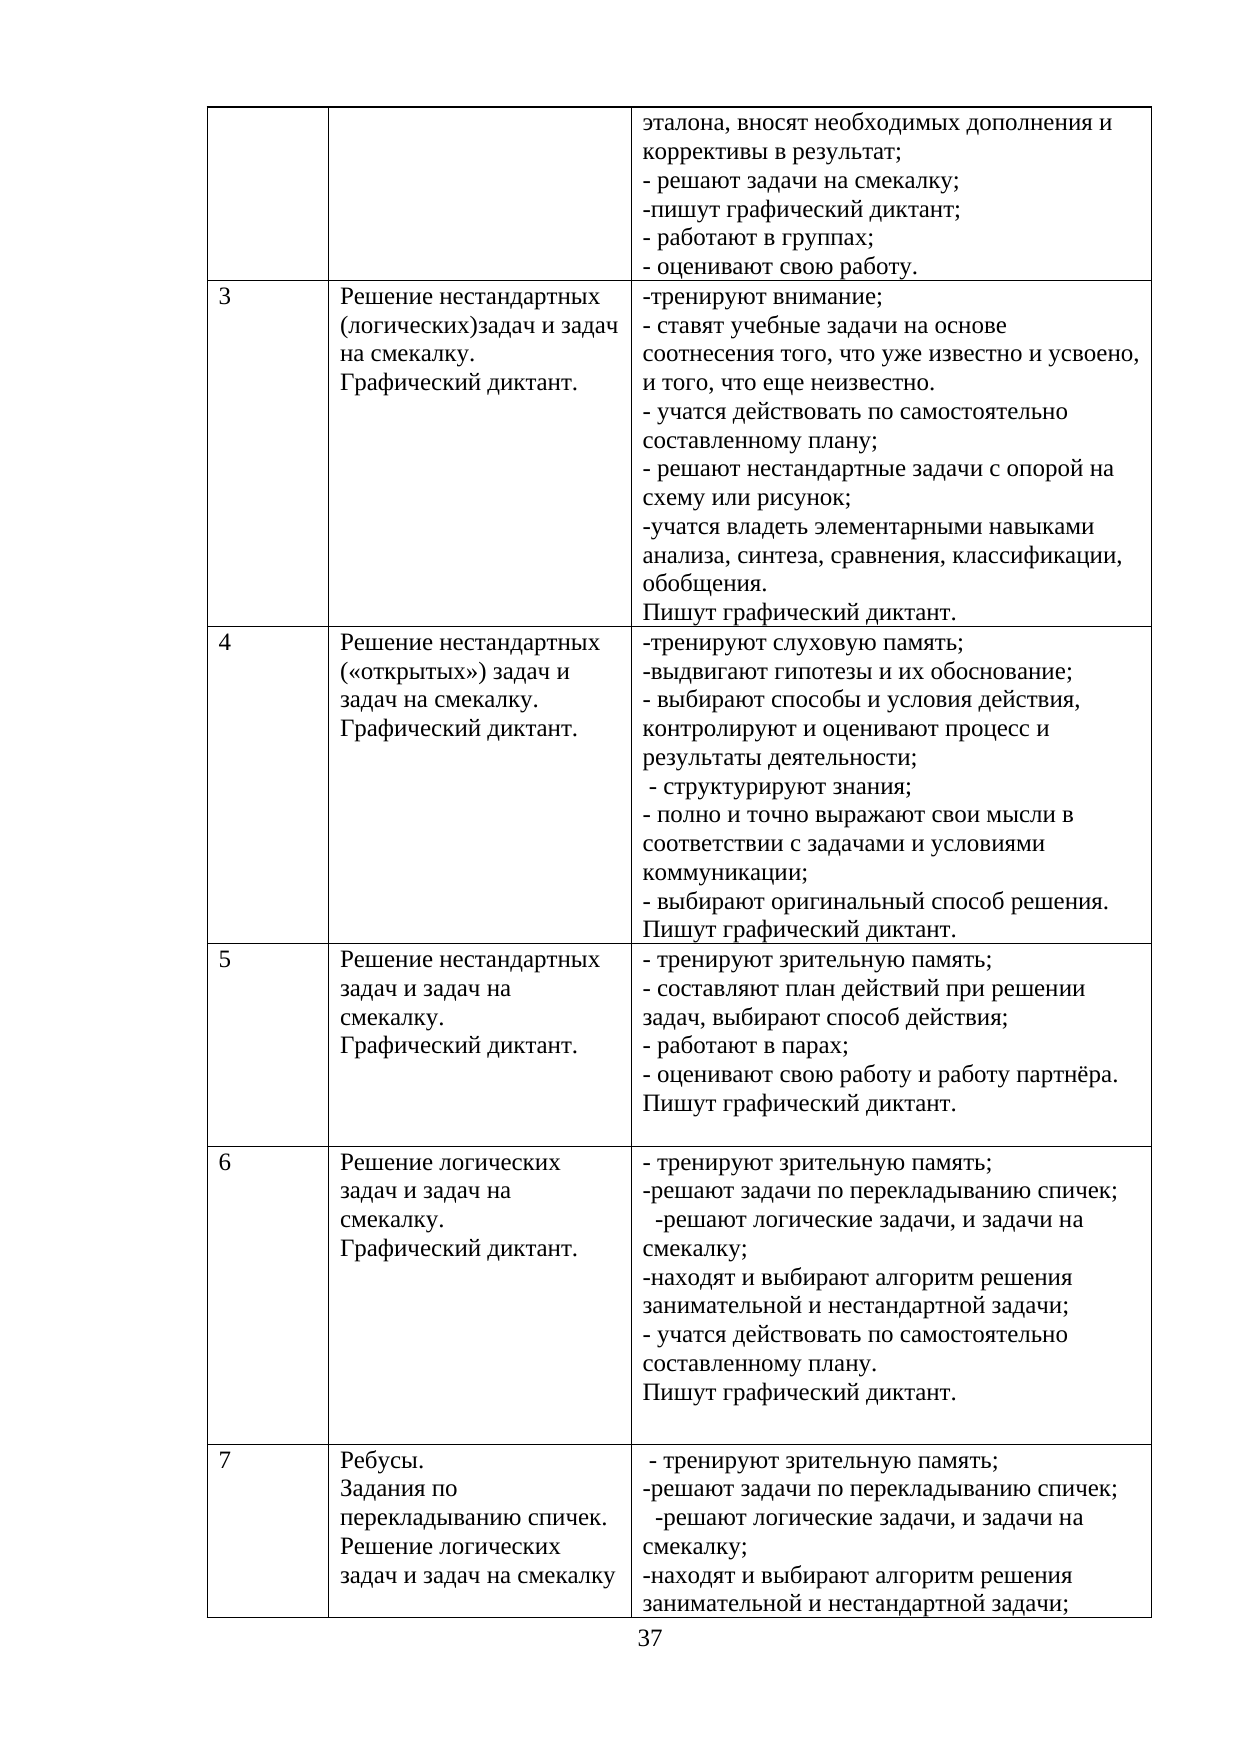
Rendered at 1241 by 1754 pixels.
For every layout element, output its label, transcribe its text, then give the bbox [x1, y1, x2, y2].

table_cell 3 [208, 281, 328, 626]
table_cell -тренируют внимание; - ставят учебные задачи на основе соотнесения того, что уже известно и усвоено, и того, что еще неизвестно. - учатся действовать по самостоятельно составленному плану; - решают нестандартные задачи с опорой на схему или рисунок; -учатся владеть элементарными навыками анализа, синтеза, сравнения, классификации, обобщения. Пишут графический диктант. [632, 281, 1151, 626]
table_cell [632, 1445, 1151, 1617]
table_cell 7 [208, 1445, 328, 1617]
table_cell Решение нестандартных (логических)задач и задач на смекалку. Графический диктант. [329, 281, 631, 626]
table_cell 4 [208, 627, 328, 943]
table_cell -тренируют слуховую память; -выдвигают гипотезы и их обоснование; - выбирают способы и условия действия, контролируют и оценивают процесс и результаты деятельности; - структурируют знания; - полно и точно выражают свои мысли в соответствии с задачами и условиями коммуникации; - выбирают оригинальный способ решения. Пишут графический диктант. [632, 627, 1151, 943]
table_cell - тренируют зрительную память; - составляют план действий при решении задач, выбирают способ действия; - работают в парах; - оценивают свою работу и работу партнёра. Пишут графический диктант. [632, 944, 1151, 1146]
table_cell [329, 108, 631, 280]
table_cell - тренируют зрительную память; -решают задачи по перекладыванию спичек; -решают логические задачи, и задачи на смекалку; -находят и выбирают алгоритм решения занимательной и нестандартной задачи; - учатся действовать по самостоятельно составленному плану. Пишут графический диктант. [632, 1147, 1151, 1444]
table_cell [632, 108, 1151, 280]
table_cell 6 [208, 1147, 328, 1444]
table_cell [329, 1445, 631, 1617]
table_cell Решение нестандартных задач и задач на смекалку. Графический диктант. [329, 944, 631, 1146]
table_cell Решение логических задач и задач на смекалку. Графический диктант. [329, 1147, 631, 1444]
table_cell 5 [208, 944, 328, 1146]
table_cell 2 [208, 108, 328, 280]
table_cell Решение нестандартных («открытых») задач и задач на смекалку. Графический диктант. [329, 627, 631, 943]
